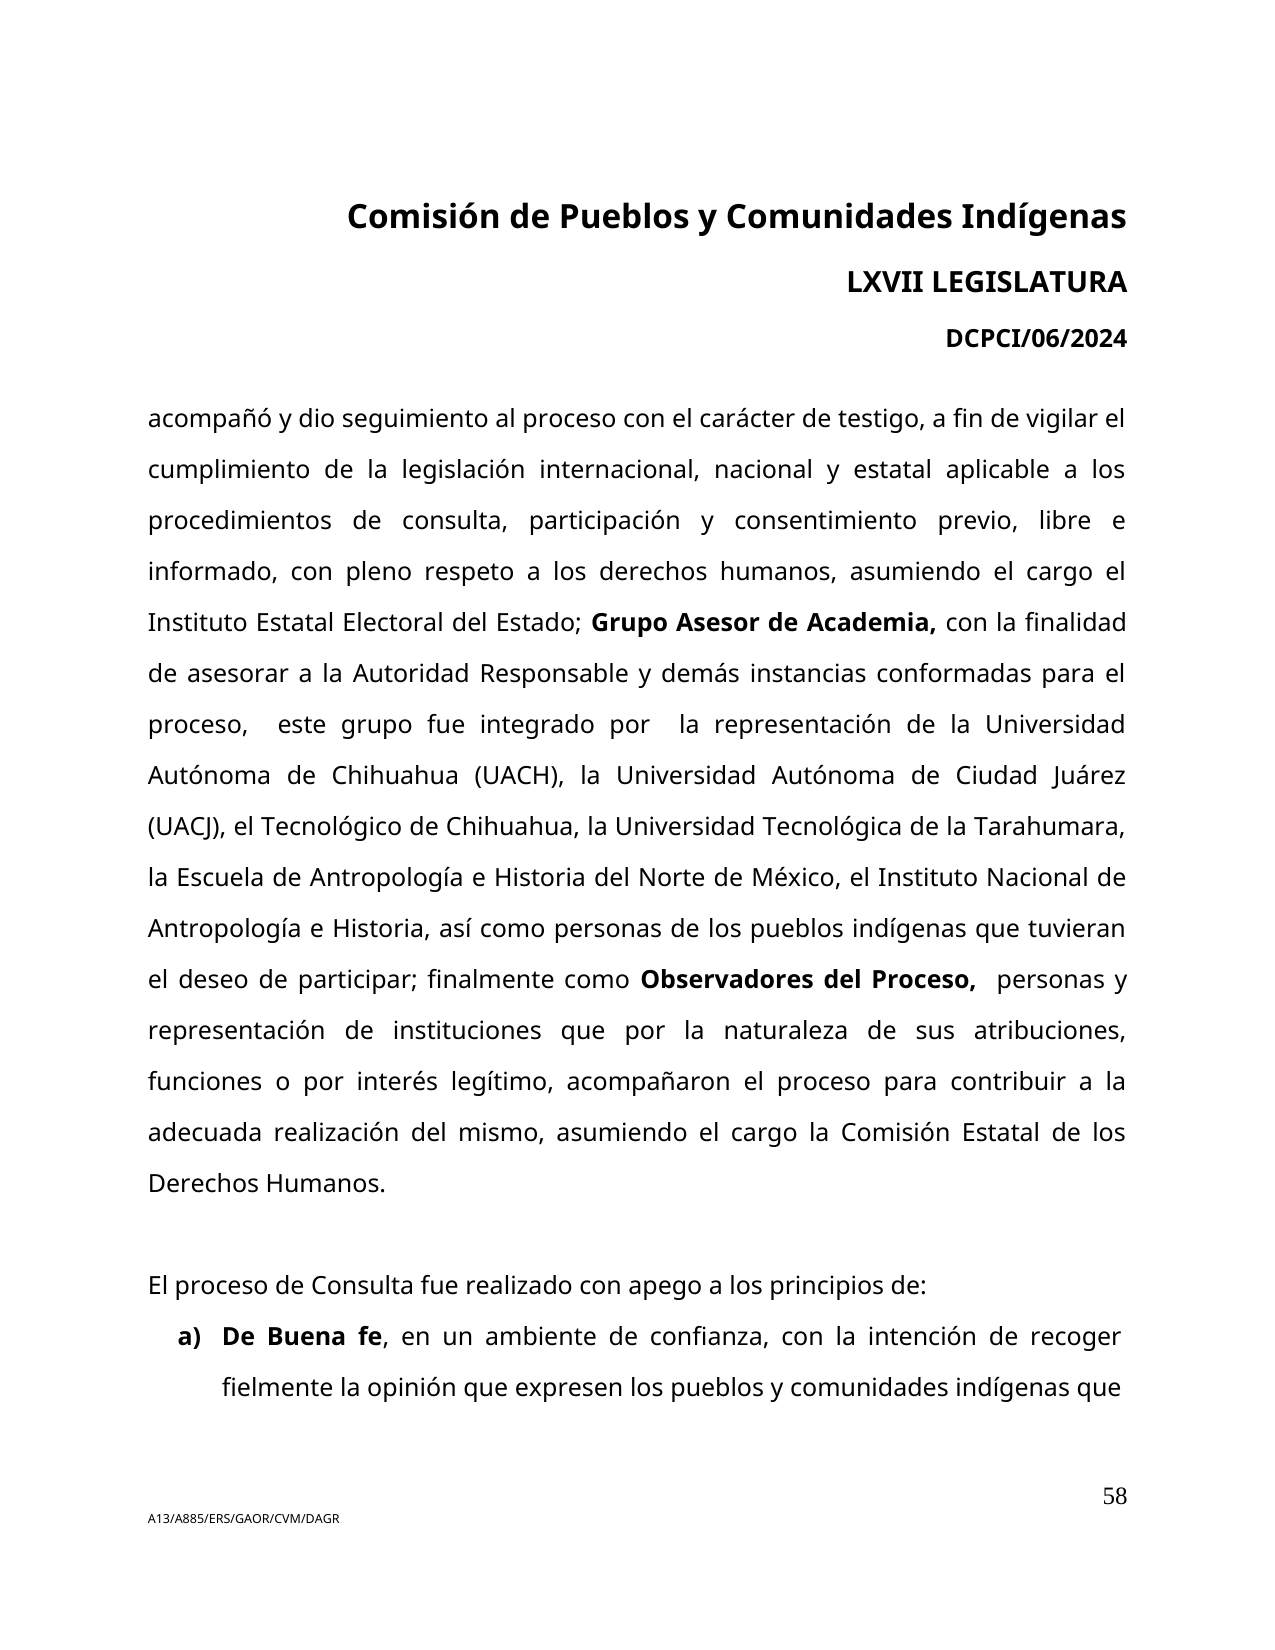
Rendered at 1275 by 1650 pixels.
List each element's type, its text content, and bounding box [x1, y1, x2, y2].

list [177, 1319, 1122, 1404]
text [148, 400, 1127, 1200]
text El proceso de Consulta fue realizado con apego a los principios de: [148, 1268, 1127, 1302]
